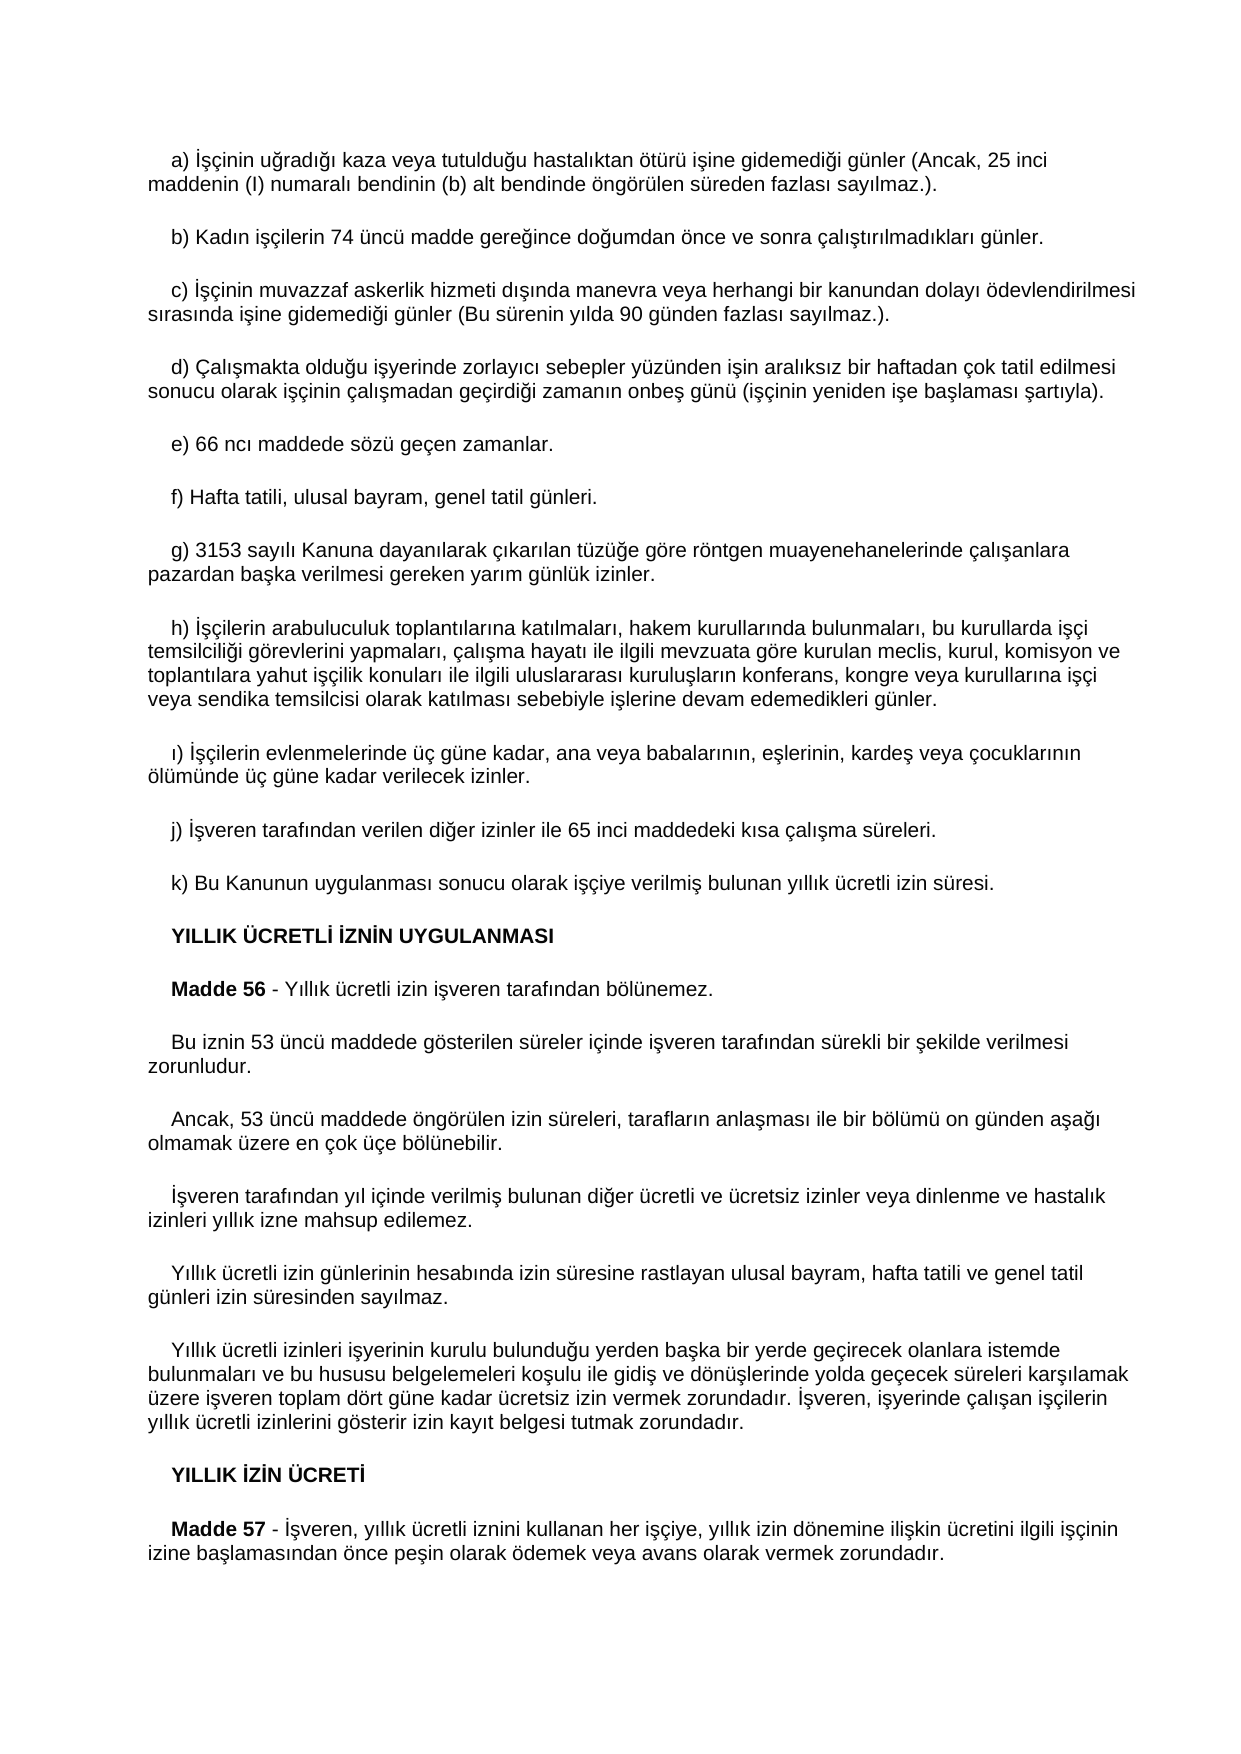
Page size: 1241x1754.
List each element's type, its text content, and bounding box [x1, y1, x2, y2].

text Ancak, 53 üncü maddede öngörülen izin süreleri, tarafların anlaşması ile bir bölümü on günden aşağı olmamak üzere en çok üçe bölünebilir. [148, 1107, 1137, 1155]
text YILLIK ÜCRETLİ İZNİN UYGULANMASI [148, 924, 1137, 948]
text ı) İşçilerin evlenmelerinde üç güne kadar, ana veya babalarının, eşlerinin, kardeş veya çocuklarının ölümünde üç güne kadar verilecek izinler. [148, 740, 1137, 788]
text Yıllık ücretli izinleri işyerinin kurulu bulunduğu yerden başka bir yerde geçirecek olanlara istemde bulunmaları ve bu hususu belgelemeleri koşulu ile gidiş ve dönüşlerinde yolda geçecek süreleri karşılamak üzere işveren toplam dört güne kadar ücretsiz izin vermek zorundadır. İşveren, işyerinde çalışan işçilerin yıllık ücretli izinlerini gösterir izin kayıt belgesi tutmak zorundadır. [148, 1338, 1137, 1434]
text k) Bu Kanunun uygulanması sonucu olarak işçiye verilmiş bulunan yıllık ücretli izin süresi. [148, 871, 1137, 894]
text f) Hafta tatili, ulusal bayram, genel tatil günleri. [148, 485, 1137, 509]
text Madde 56 - Yıllık ücretli izin işveren tarafından bölünemez. [148, 977, 1137, 1001]
text Yıllık ücretli izin günlerinin hesabında izin süresine rastlayan ulusal bayram, hafta tatili ve genel tatil günleri izin süresinden sayılmaz. [148, 1261, 1137, 1309]
text g) 3153 sayılı Kanuna dayanılarak çıkarılan tüzüğe göre röntgen muayenehanelerinde çalışanlara pazardan başka verilmesi gereken yarım günlük izinler. [148, 538, 1137, 586]
text Madde 57 - İşveren, yıllık ücretli iznini kullanan her işçiye, yıllık izin dönemine ilişkin ücretini ilgili işçinin izine başlamasından önce peşin olarak ödemek veya avans olarak vermek zorundadır. [148, 1516, 1137, 1564]
text h) İşçilerin arabuluculuk toplantılarına katılmaları, hakem kurullarında bulunmaları, bu kurullarda işçi temsilciliği görevlerini yapmaları, çalışma hayatı ile ilgili mevzuata göre kurulan meclis, kurul, komisyon ve toplantılara yahut işçilik konuları ile ilgili uluslararası kuruluşların konferans, kongre veya kurullarına işçi veya sendika temsilcisi olarak katılması sebebiyle işlerine devam edemedikleri günler. [148, 615, 1137, 711]
text Bu iznin 53 üncü maddede gösterilen süreler içinde işveren tarafından sürekli bir şekilde verilmesi zorunludur. [148, 1030, 1137, 1078]
text j) İşveren tarafından verilen diğer izinler ile 65 inci maddedeki kısa çalışma süreleri. [148, 817, 1137, 841]
text YILLIK İZİN ÜCRETİ [148, 1463, 1137, 1487]
text a) İşçinin uğradığı kaza veya tutulduğu hastalıktan ötürü işine gidemediği günler (Ancak, 25 inci maddenin (I) numaralı bendinin (b) alt bendinde öngörülen süreden fazlası sayılmaz.). [148, 148, 1137, 196]
text e) 66 ncı maddede sözü geçen zamanlar. [148, 432, 1137, 456]
text d) Çalışmakta olduğu işyerinde zorlayıcı sebepler yüzünden işin aralıksız bir haftadan çok tatil edilmesi sonucu olarak işçinin çalışmadan geçirdiği zamanın onbeş günü (işçinin yeniden işe başlaması şartıyla). [148, 355, 1137, 403]
text b) Kadın işçilerin 74 üncü madde gereğince doğumdan önce ve sonra çalıştırılmadıkları günler. [148, 225, 1137, 249]
text İşveren tarafından yıl içinde verilmiş bulunan diğer ücretli ve ücretsiz izinler veya dinlenme ve hastalık izinleri yıllık izne mahsup edilemez. [148, 1184, 1137, 1232]
text c) İşçinin muvazzaf askerlik hizmeti dışında manevra veya herhangi bir kanundan dolayı ödevlendirilmesi sırasında işine gidemediği günler (Bu sürenin yılda 90 günden fazlası sayılmaz.). [148, 278, 1137, 326]
